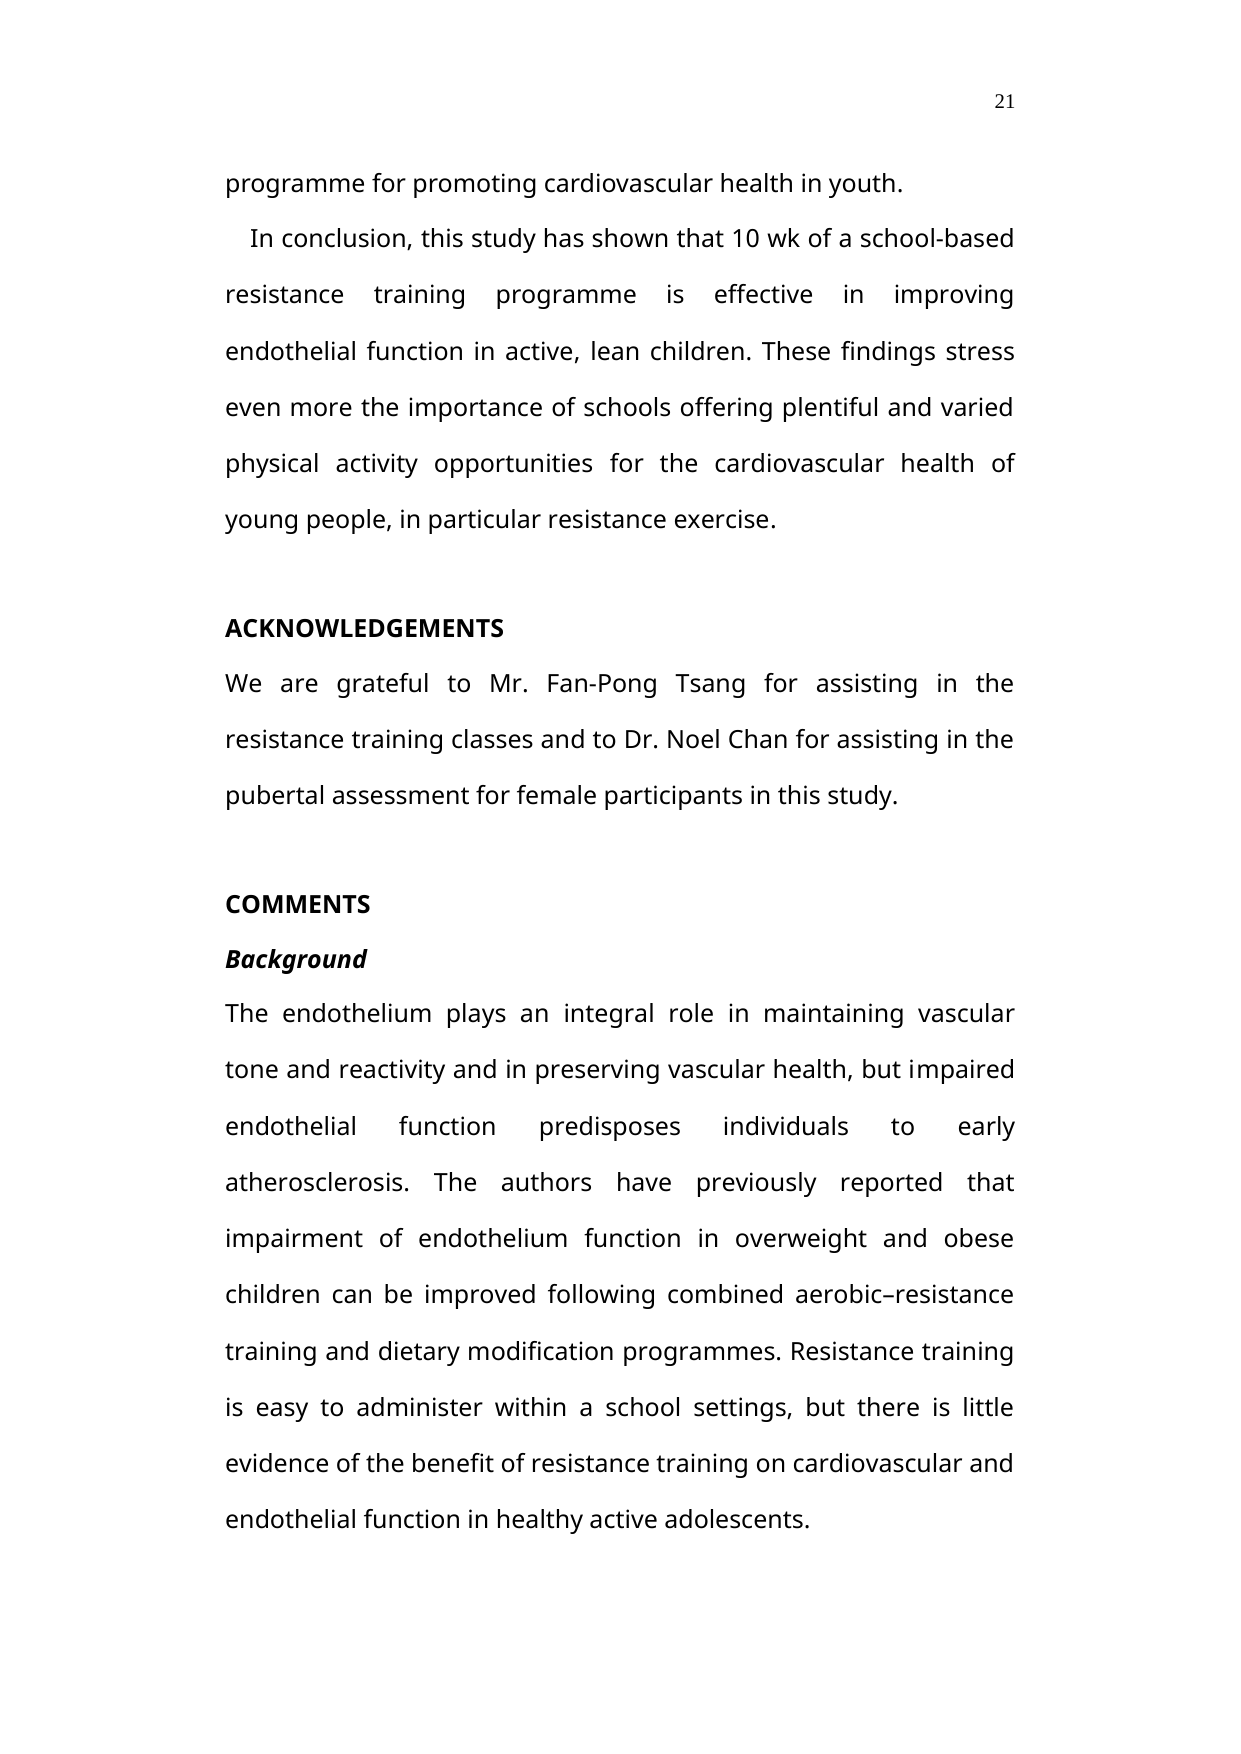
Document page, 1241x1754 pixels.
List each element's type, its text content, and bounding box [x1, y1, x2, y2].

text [225, 164, 1015, 202]
text Background [225, 939, 1015, 977]
text The endothelium plays an integral role in maintaining vascular tone and reactivity and in preserving vascular health, but impaired endothelial function predisposes individuals to early atherosclerosis. The authors have previously reported that impairment of endothelium function in overweight and obese children can be improved following combined aerobic–resistance training and dietary modification programmes. Resistance training is easy to administer within a school settings, but there is little evidence of the benefit of resistance training on cardiovascular and endothelial function in healthy active adolescents. [225, 994, 1015, 1538]
text In conclusion, this study has shown that 10 wk of a school-based resistance training programme is effective in improving endothelial function in active, lean children. These findings stress even more the importance of schools offering plentiful and varied physical activity opportunities for the cardiovascular health of young people, in particular resistance exercise. [225, 219, 1015, 538]
text COMMENTS [225, 885, 1015, 923]
title We are grateful to Mr. Fan-Pong Tsang for assisting in the resistance training classes and to Dr. Noel Chan for assisting in the pubertal assessment for female participants in this study. [225, 664, 1015, 814]
text ACKNOWLEDGEMENTS [225, 609, 1015, 647]
